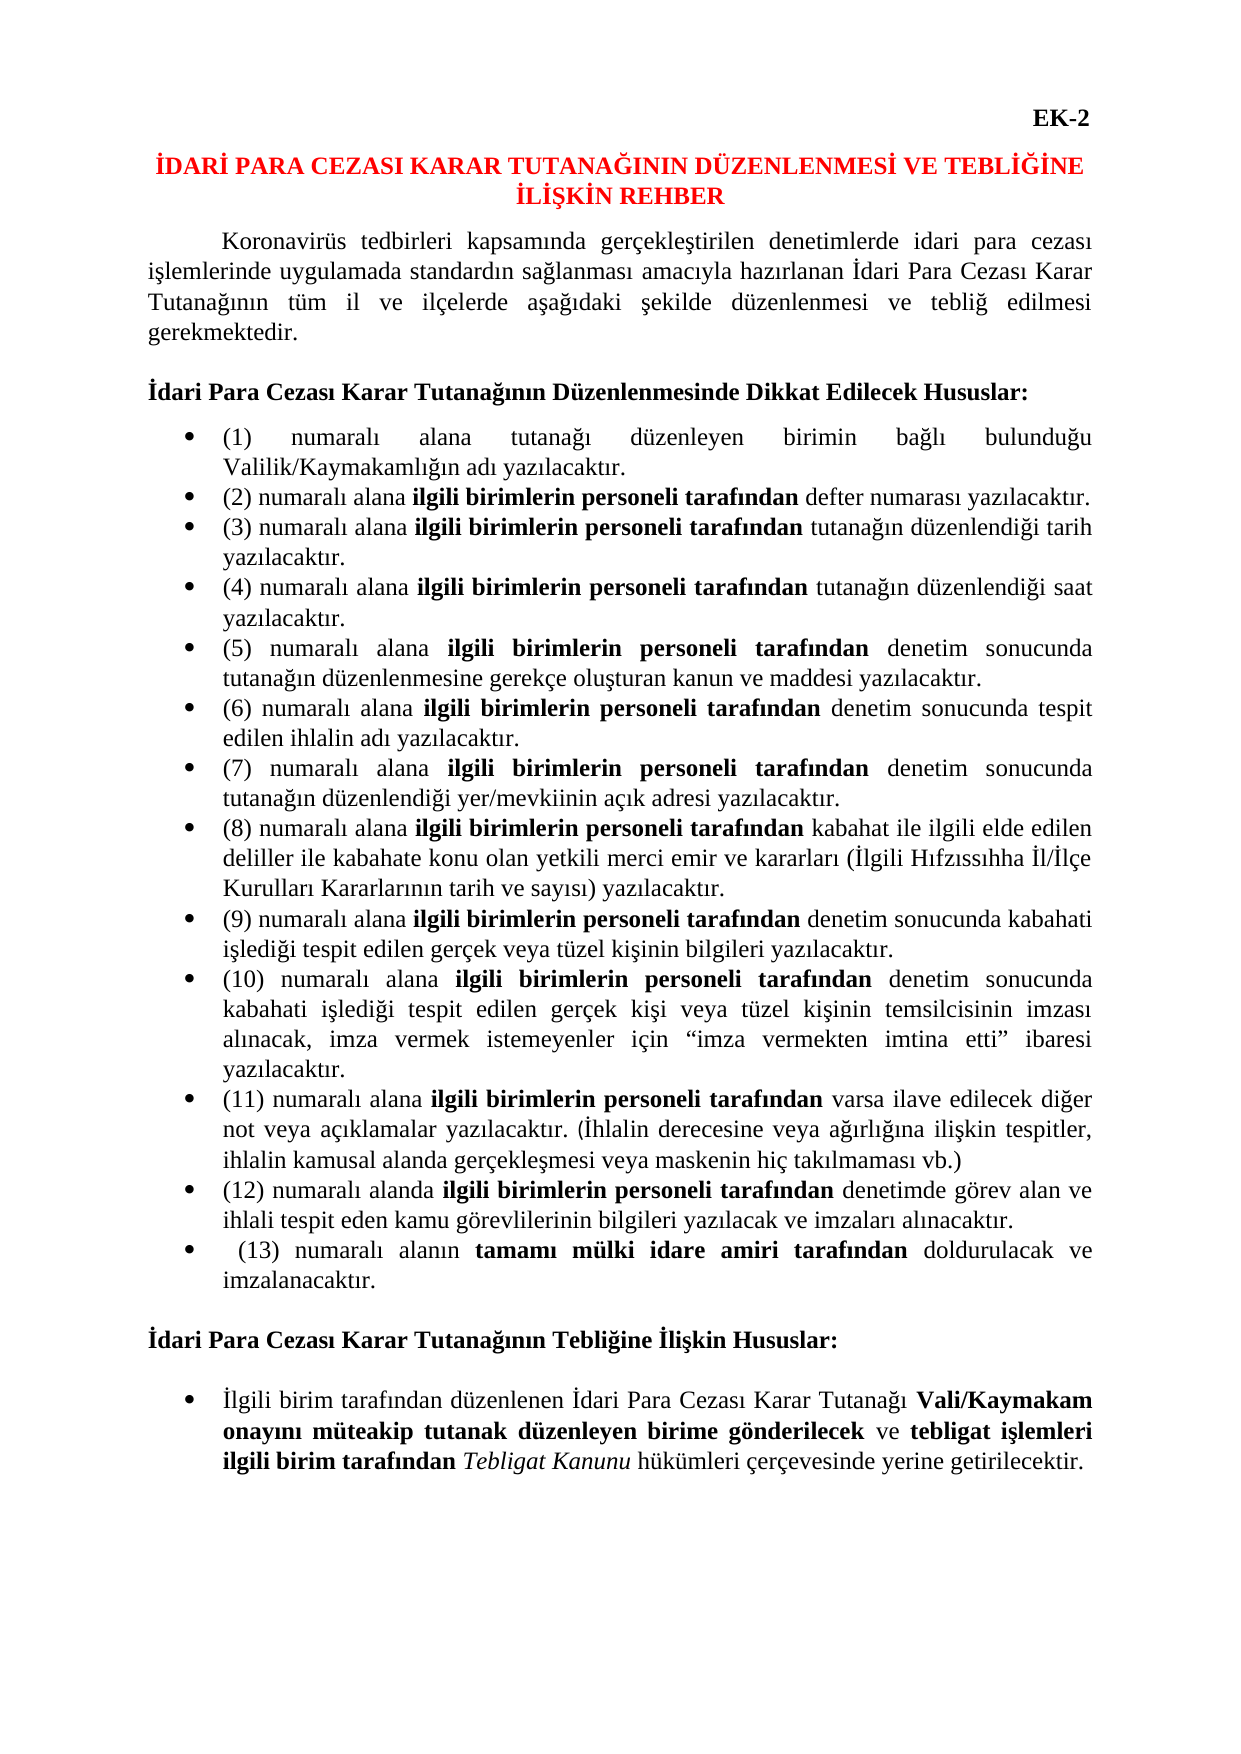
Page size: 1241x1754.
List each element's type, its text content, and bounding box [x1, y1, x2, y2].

text İdari Para Cezası Karar Tutanağının Düzenlenmesinde Dikkat Edilecek Hususlar: [148, 377, 1093, 406]
list (6) numaralı alana ilgili birimlerin personeli tarafından denetim sonucunda tespit edilen ihlalin adı yazılacaktır. [185, 693, 1093, 752]
text İDARİ PARA CEZASI KARAR TUTANAĞININ DÜZENLENMESİ VE TEBLİĞİNE İLİŞKİN REHBER [148, 151, 1093, 210]
list (10) numaralı alana ilgili birimlerin personeli tarafından denetim sonucunda kabahati işlediği tespit edilen gerçek kişi veya tüzel kişinin temsilcisinin imzası alınacak, imza vermek istemeyenler için “imza vermekten imtina etti” ibaresi yazılacaktır. [185, 964, 1093, 1083]
text EK-2 [148, 103, 1093, 132]
list (7) numaralı alana ilgili birimlerin personeli tarafından denetim sonucunda tutanağın düzenlendiği yer/mevkiinin açık adresi yazılacaktır. [185, 753, 1093, 812]
list (12) numaralı alanda ilgili birimlerin personeli tarafından denetimde görev alan ve ihlali tespit eden kamu görevlilerinin bilgileri yazılacak ve imzaları alınacaktır. [185, 1175, 1093, 1234]
list (3) numaralı alana ilgili birimlerin personeli tarafından tutanağın düzenlendiği tarih yazılacaktır. [185, 512, 1093, 571]
list (4) numaralı alana ilgili birimlerin personeli tarafından tutanağın düzenlendiği saat yazılacaktır. [185, 572, 1093, 631]
list İlgili birim tarafından düzenlenen İdari Para Cezası Karar Tutanağı Vali/Kaymakam onayını müteakip tutanak düzenleyen birime gönderilecek ve tebligat işlemleri ilgili birim tarafından Tebligat Kanunu hükümleri çerçevesinde yerine getirilecektir. [185, 1386, 1093, 1474]
list (2) numaralı alana ilgili birimlerin personeli tarafından defter numarası yazılacaktır. [185, 482, 1093, 511]
list (5) numaralı alana ilgili birimlerin personeli tarafından denetim sonucunda tutanağın düzenlenmesine gerekçe oluşturan kanun ve maddesi yazılacaktır. [185, 633, 1093, 692]
list (9) numaralı alana ilgili birimlerin personeli tarafından denetim sonucunda kabahati işlediği tespit edilen gerçek veya tüzel kişinin bilgileri yazılacaktır. [185, 904, 1093, 962]
list (8) numaralı alana ilgili birimlerin personeli tarafından kabahat ile ilgili elde edilen deliller ile kabahate konu olan yetkili merci emir ve kararları (İlgili Hıfzıssıhha İl/İlçe Kurulları Kararlarının tarih ve sayısı) yazılacaktır. [185, 813, 1093, 902]
list (11) numaralı alana ilgili birimlerin personeli tarafından varsa ilave edilecek diğer not veya açıklamalar yazılacaktır. (İhlalin derecesine veya ağırlığına ilişkin tespitler, ihlalin kamusal alanda gerçekleşmesi veya maskenin hiç takılmaması vb.) [185, 1084, 1093, 1173]
list (1) numaralı alana tutanağı düzenleyen birimin bağlı bulunduğu Valilik/Kaymakamlığın adı yazılacaktır. [185, 422, 1093, 481]
list (13) numaralı alanın tamamı mülki idare amiri tarafından doldurulacak ve imzalanacaktır. [185, 1235, 1093, 1294]
text Koronavirüs tedbirleri kapsamında gerçekleştirilen denetimlerde idari para cezası işlemlerinde uygulamada standardın sağlanması amacıyla hazırlanan İdari Para Cezası Karar Tutanağının tüm il ve ilçelerde aşağıdaki şekilde düzenlenmesi ve tebliğ edilmesi gerekmektedir. [148, 226, 1093, 345]
text İdari Para Cezası Karar Tutanağının Tebliğine İlişkin Hususlar: [148, 1325, 1093, 1354]
